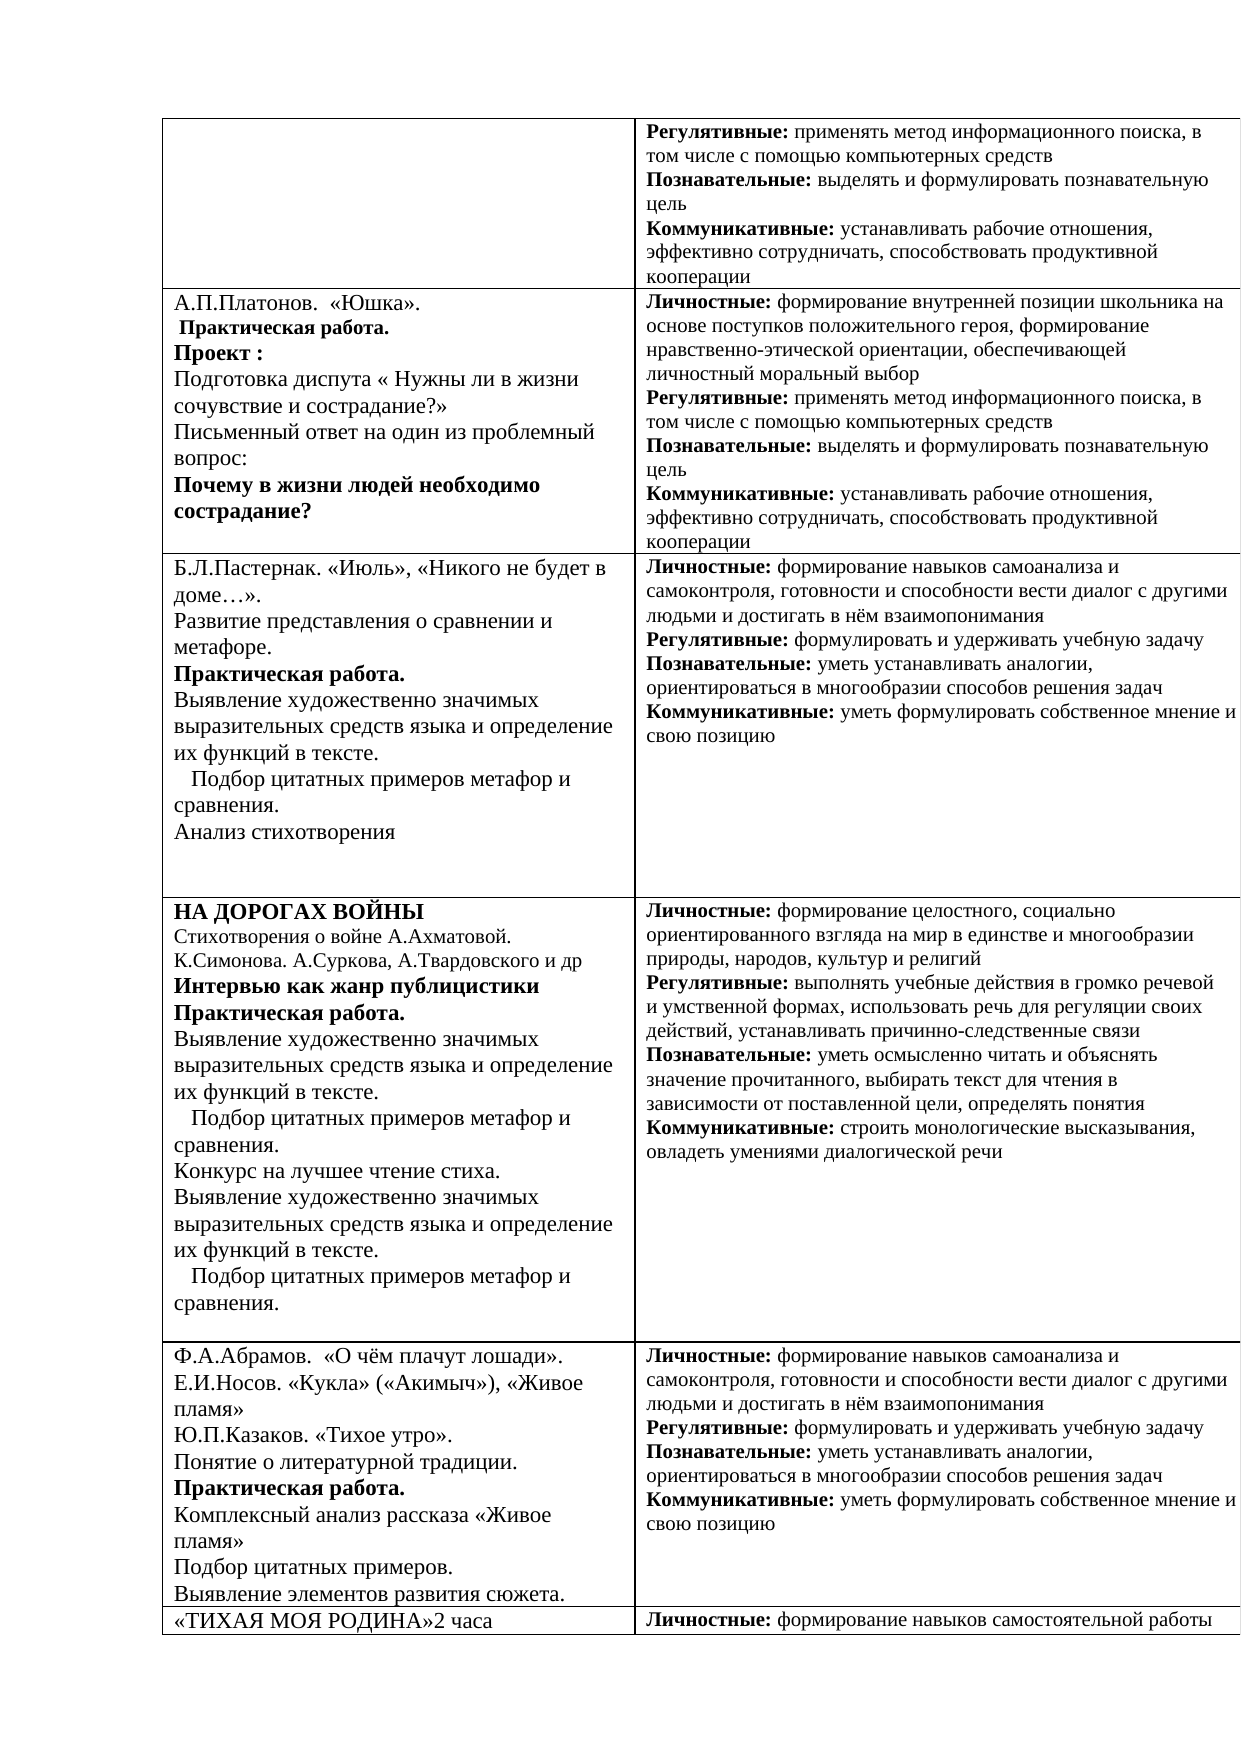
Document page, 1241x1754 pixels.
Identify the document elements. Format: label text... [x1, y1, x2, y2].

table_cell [636, 119, 1240, 288]
table_cell НА ДОРОГАХ ВОЙНЫ Стихотворения о войне А.Ахматовой. К.Симонова. А.Суркова, А.Твардовского и др Интервью как жанр публицистики Практическая работа. Выявление художественно значимых выразительных средств языка и определение их функций в тексте. Подбор цитатных примеров метафор и сравнения. Конкурс на лучшее чтение стиха. Выявление художественно значимых выразительных средств языка и определение их функций в тексте. Подбор цитатных примеров метафор и сравнения. [163, 898, 634, 1341]
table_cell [163, 119, 634, 288]
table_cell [636, 1607, 1240, 1633]
table_cell Ф.А.Абрамов. «О чём плачут лошади». Е.И.Носов. «Кукла» («Акимыч»), «Живое пламя» Ю.П.Казаков. «Тихое утро». Понятие о литературной традиции. Практическая работа. Комплексный анализ рассказа «Живое пламя» Подбор цитатных примеров. Выявление элементов развития сюжета. [163, 1343, 634, 1606]
table_cell Личностные: формирование навыков самоанализа и самоконтроля, готовности и способности вести диалог с другими людьми и достигать в нём взаимопонимания Регулятивные: формулировать и удерживать учебную задачу Познавательные: уметь устанавливать аналогии, ориентироваться в многообразии способов решения задач Коммуникативные: уметь формулировать собственное мнение и свою позицию [636, 1343, 1240, 1606]
table_cell А.П.Платонов. «Юшка». Практическая работа. Проект : Подготовка диспута « Нужны ли в жизни сочувствие и сострадание?» Письменный ответ на один из проблемный вопрос: Почему в жизни людей необходимо сострадание? [163, 289, 634, 553]
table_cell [163, 1607, 634, 1633]
table_cell Личностные: формирование навыков самоанализа и самоконтроля, готовности и способности вести диалог с другими людьми и достигать в нём взаимопонимания Регулятивные: формулировать и удерживать учебную задачу Познавательные: уметь устанавливать аналогии, ориентироваться в многообразии способов решения задач Коммуникативные: уметь формулировать собственное мнение и свою позицию [636, 554, 1240, 897]
table_cell Личностные: формирование целостного, социально ориентированного взгляда на мир в единстве и многообразии природы, народов, культур и религий Регулятивные: выполнять учебные действия в громко речевой и умственной формах, использовать речь для регуляции своих действий, устанавливать причинно-следственные связи Познавательные: уметь осмысленно читать и объяснять значение прочитанного, выбирать текст для чтения в зависимости от поставленной цели, определять понятия Коммуникативные: строить монологические высказывания, овладеть умениями диалогической речи [636, 898, 1240, 1341]
table_cell Б.Л.Пастернак. «Июль», «Никого не будет в доме…». Развитие представления о сравнении и метафоре. Практическая работа. Выявление художественно значимых выразительных средств языка и определение их функций в тексте. Подбор цитатных примеров метафор и сравнения. Анализ стихотворения [163, 554, 634, 897]
